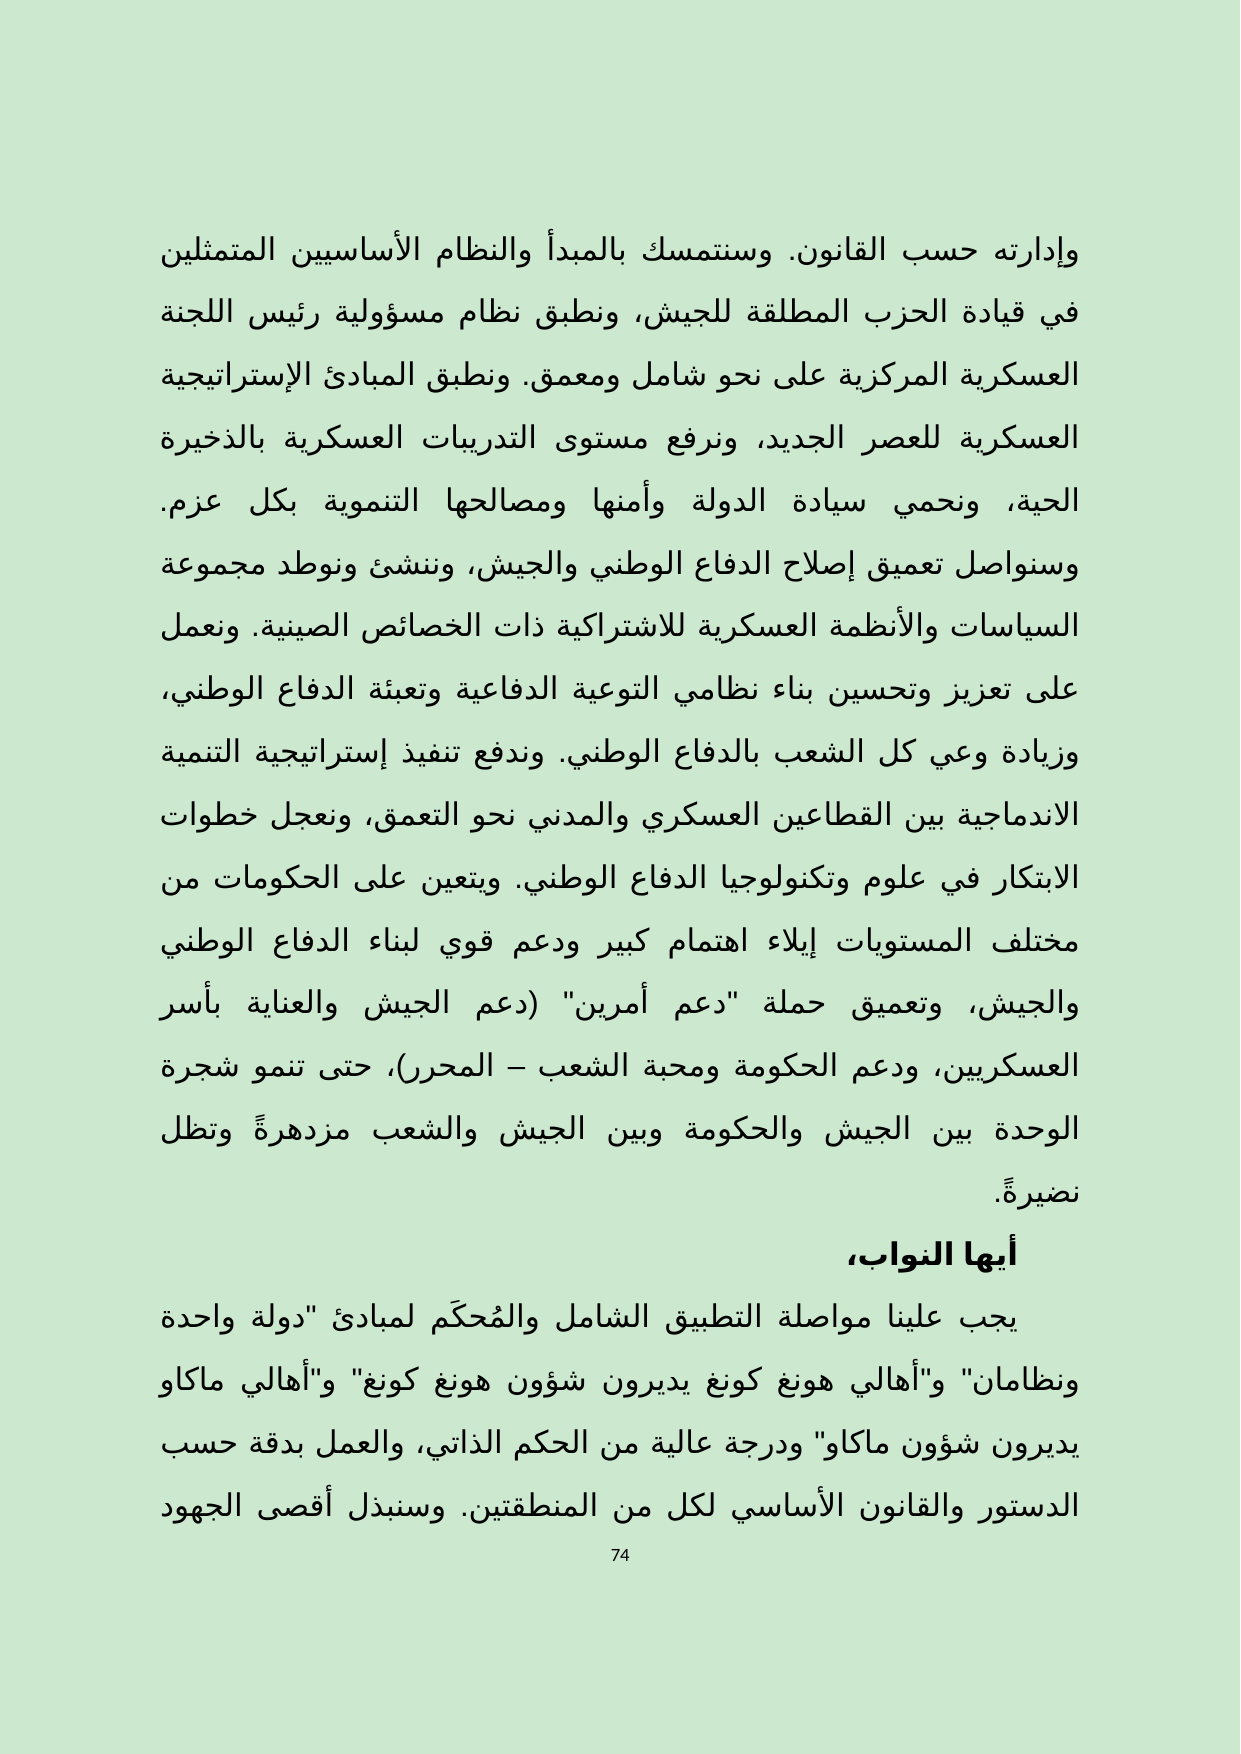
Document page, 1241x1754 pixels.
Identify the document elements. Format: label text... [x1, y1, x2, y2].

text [159, 1298, 1081, 1523]
text أيها النواب، [159, 1236, 1081, 1272]
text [159, 231, 1081, 1209]
